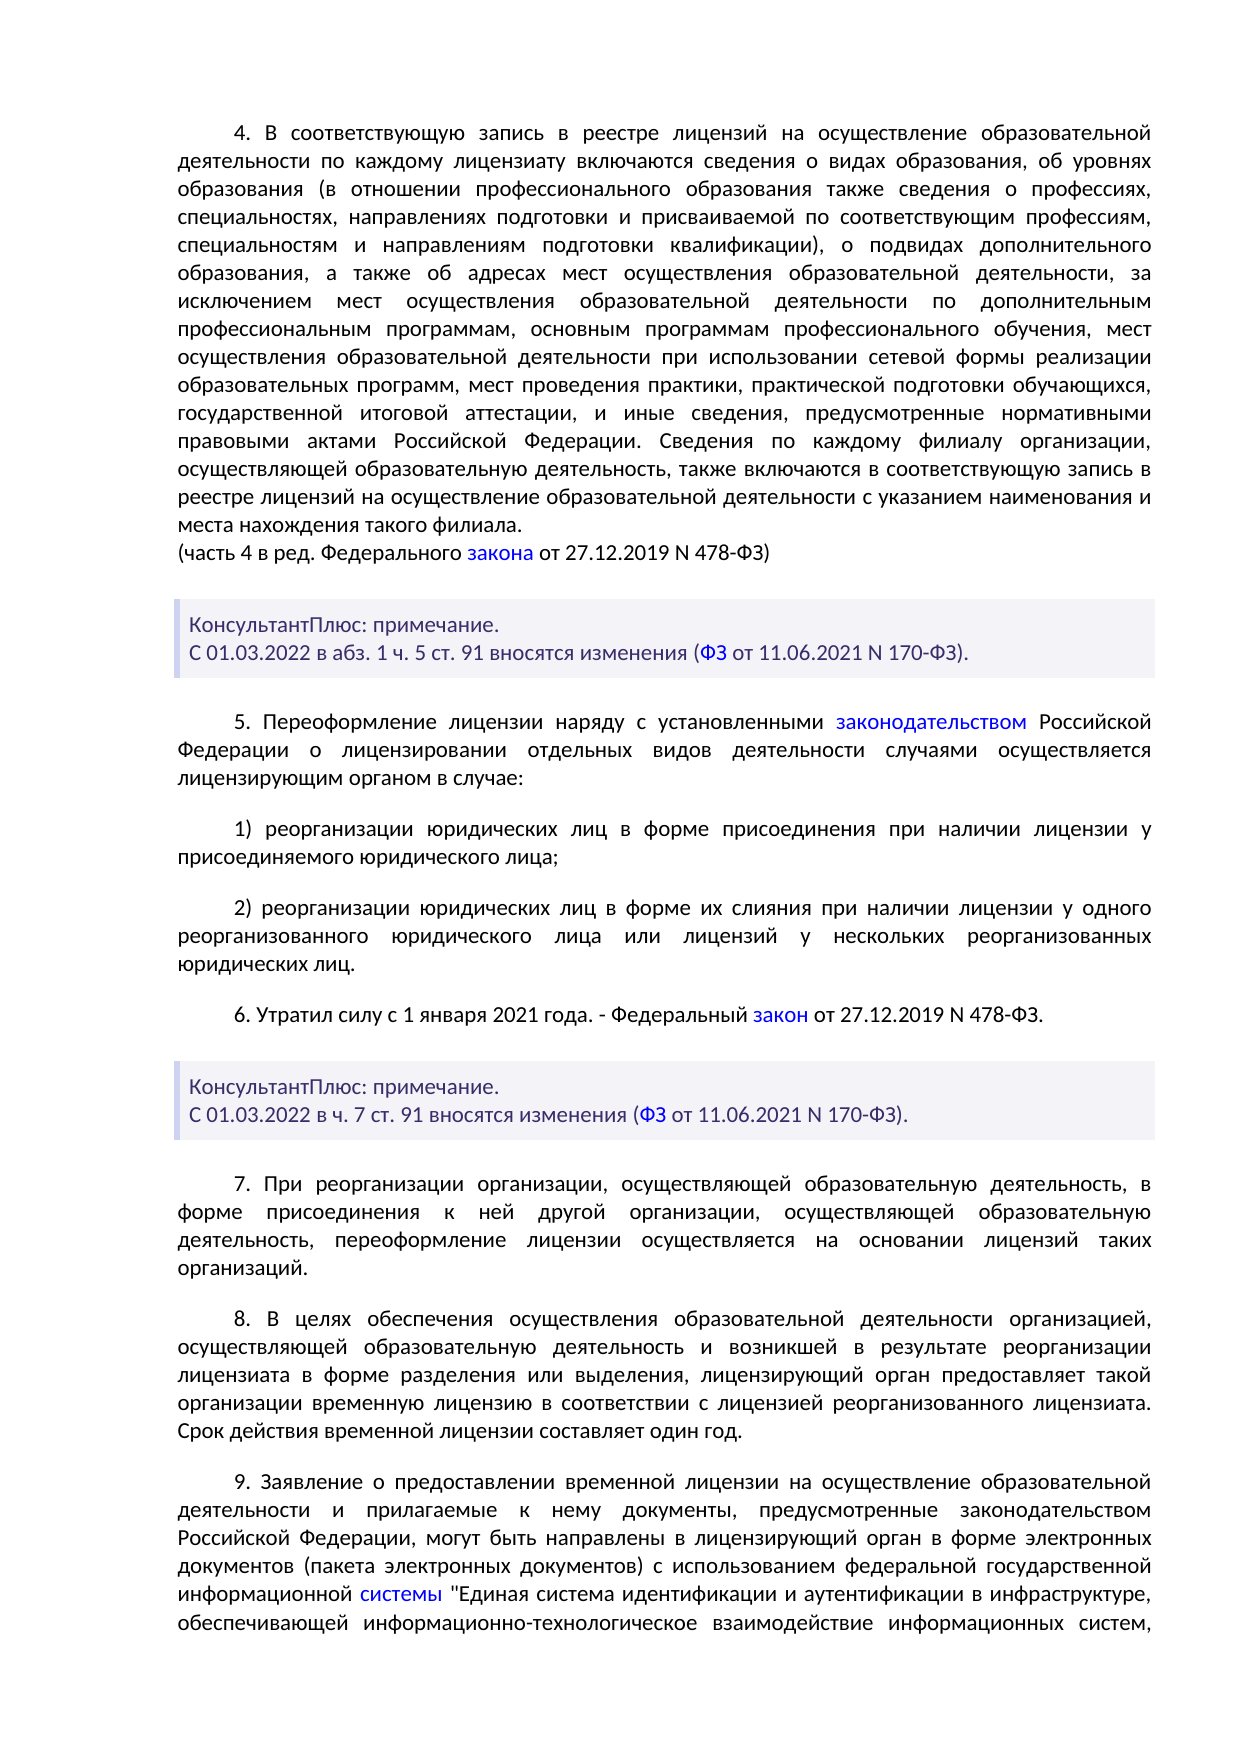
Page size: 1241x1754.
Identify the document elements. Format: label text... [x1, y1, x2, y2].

text 7. При реорганизации организации, осуществляющей образовательную деятельность, в форме присоединения к ней другой организации, осуществляющей образовательную деятельность, переоформление лицензии осуществляется на основании лицензий таких организаций. [177, 1169, 1152, 1282]
table_header КонсультантПлюс: примечание. С 01.03.2022 в ч. 7 ст. 91 вносятся изменения (ФЗ от 11.06.2021 N 170-ФЗ). [180, 1061, 1149, 1140]
text 1) реорганизации юридических лиц в форме присоединения при наличии лицензии у присоединяемого юридического лица; [177, 814, 1152, 871]
text 8. В целях обеспечения осуществления образовательной деятельности организацией, осуществляющей образовательную деятельность и возникшей в результате реорганизации лицензиата в форме разделения или выделения, лицензирующий орган предоставляет такой организации временную лицензию в соответствии с лицензией реорганизованного лицензиата. Срок действия временной лицензии составляет один год. [177, 1304, 1152, 1444]
text 2) реорганизации юридических лиц в форме их слияния при наличии лицензии у одного реорганизованного юридического лица или лицензий у нескольких реорганизованных юридических лиц. [177, 893, 1152, 977]
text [177, 1467, 1152, 1636]
text (часть 4 в ред. Федерального закона от 27.12.2019 N 478-ФЗ) [177, 538, 1152, 566]
text 5. Переоформление лицензии наряду с установленными законодательством Российской Федерации о лицензировании отдельных видов деятельности случаями осуществляется лицензирующим органом в случае: [177, 707, 1152, 792]
text 4. В соответствующую запись в реестре лицензий на осуществление образовательной деятельности по каждому лицензиату включаются сведения о видах образования, об уровнях образования (в отношении профессионального образования также сведения о профессиях, специальностях, направлениях подготовки и присваиваемой по соответствующим профессиям, специальностям и направлениям подготовки квалификации), о подвидах дополнительного образования, а также об адресах мест осуществления образовательной деятельности, за исключением мест осуществления образовательной деятельности по дополнительным профессиональным программам, основным программам профессионального обучения, мест осуществления образовательной деятельности при использовании сетевой формы реализации образовательных программ, мест проведения практики, практической подготовки обучающихся, государственной итоговой аттестации, и иные сведения, предусмотренные нормативными правовыми актами Российской Федерации. Сведения по каждому филиалу организации, осуществляющей образовательную деятельность, также включаются в соответствующую запись в реестре лицензий на осуществление образовательной деятельности с указанием наименования и места нахождения такого филиала. [177, 118, 1152, 538]
table_header КонсультантПлюс: примечание. С 01.03.2022 в абз. 1 ч. 5 ст. 91 вносятся изменения (ФЗ от 11.06.2021 N 170-ФЗ). [180, 599, 1149, 678]
text 6. Утратил силу с 1 января 2021 года. - Федеральный закон от 27.12.2019 N 478-ФЗ. [177, 1000, 1152, 1028]
